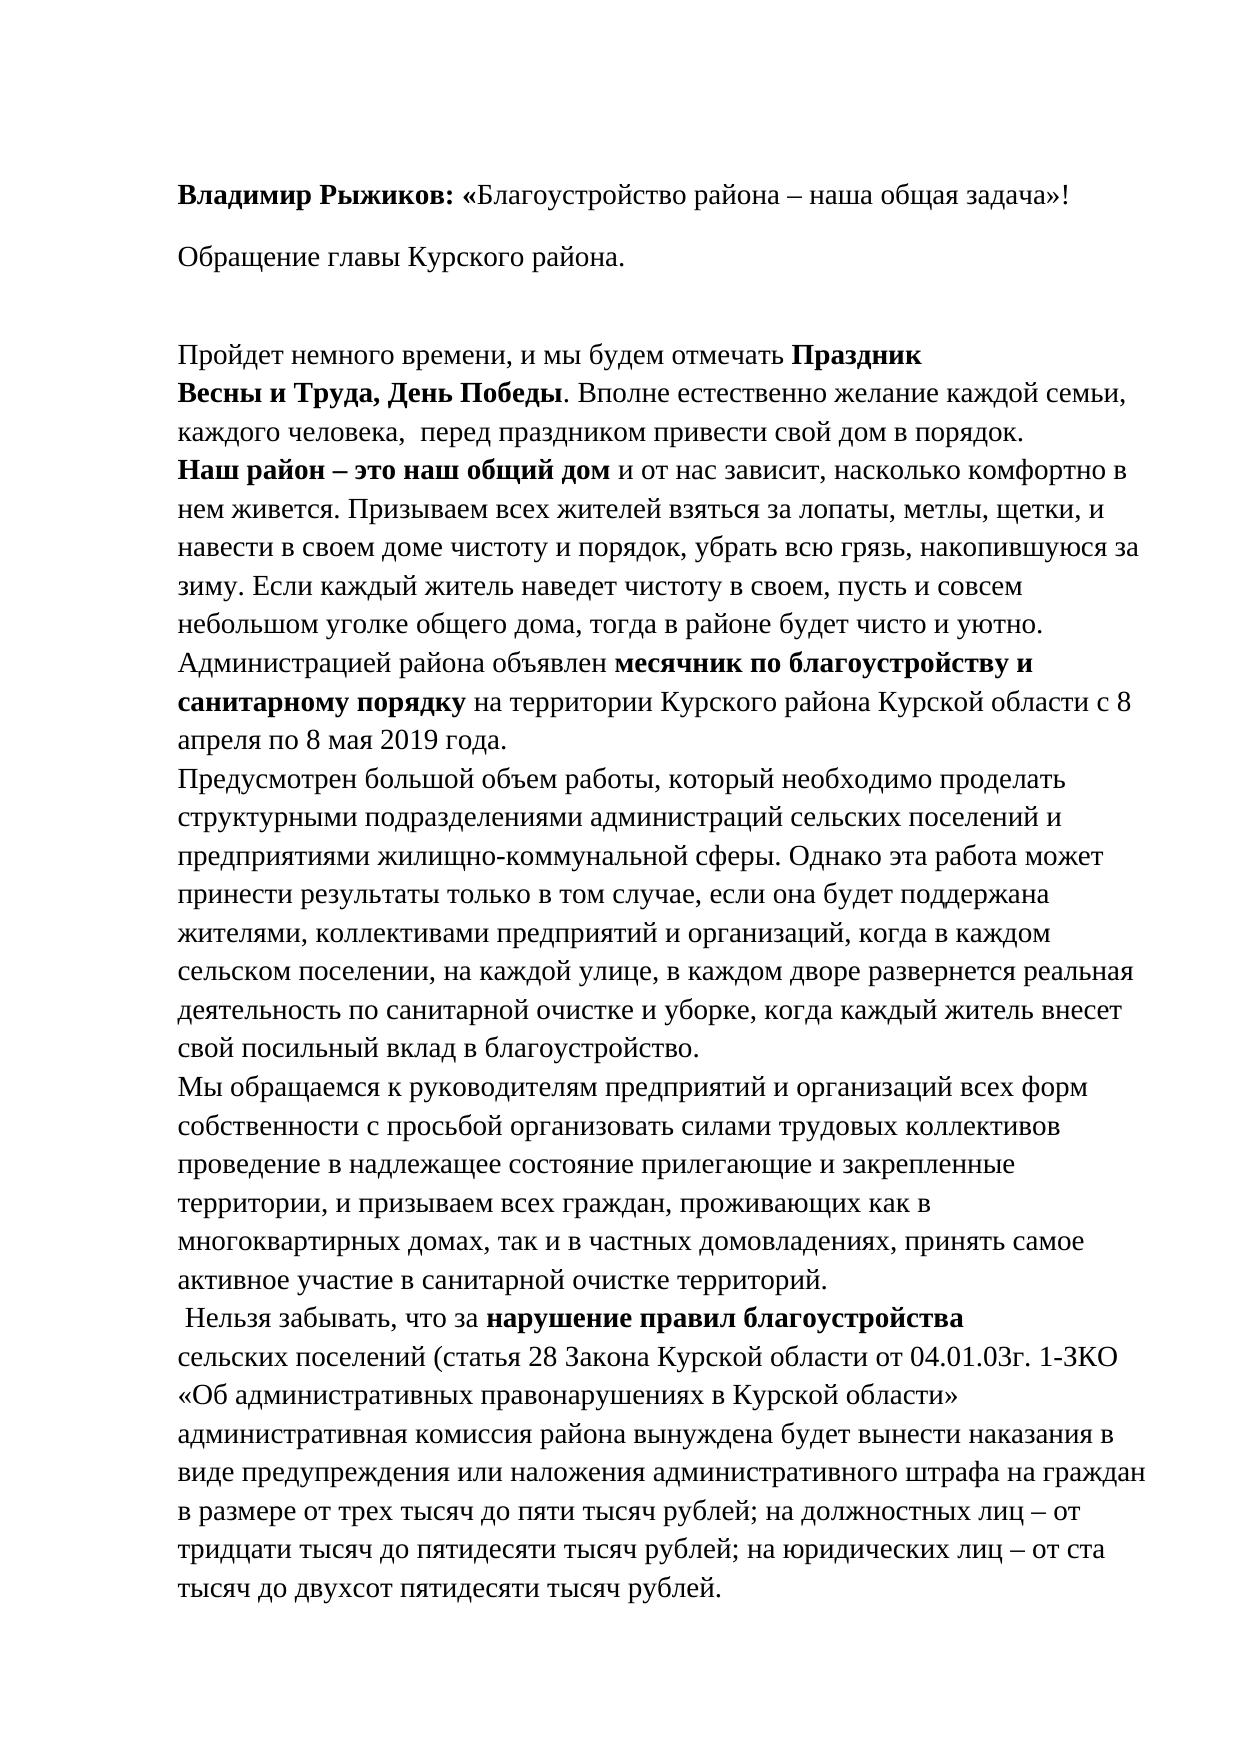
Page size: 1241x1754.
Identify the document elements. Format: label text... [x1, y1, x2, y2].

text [177, 298, 1152, 1604]
text Владимир Рыжиков: «Благоустройство района – наша общая задача»! Обращение главы Курского района. [177, 177, 1152, 272]
